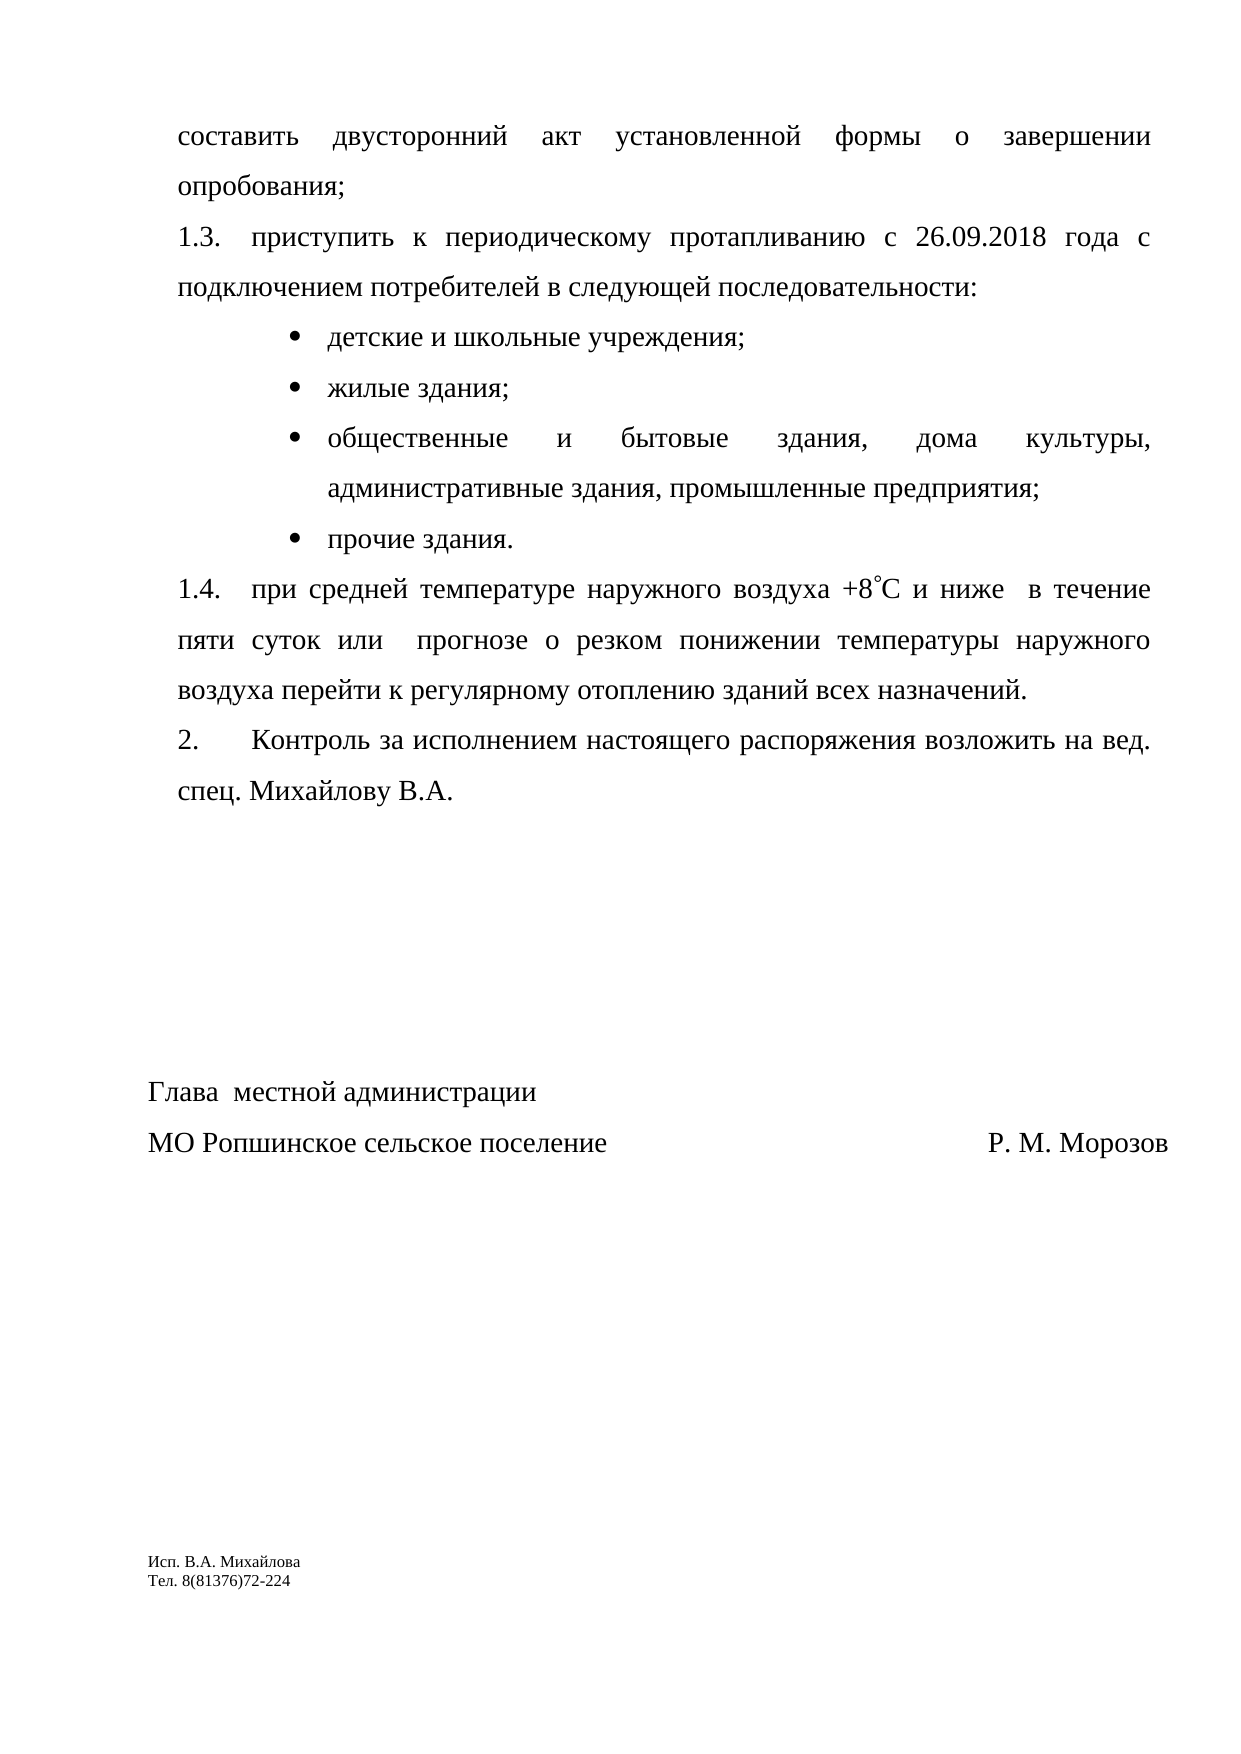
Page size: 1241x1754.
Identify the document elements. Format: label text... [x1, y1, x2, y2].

list детские и школьные учреждения; [290, 319, 1152, 353]
list при средней температуре наружного воздуха +8С и ниже в течение пяти суток или прогнозе о резком понижении температуры наружного воздуха перейти к регулярному отоплению зданий всех назначений. [177, 571, 1152, 706]
text МО Ропшинское сельское поселение Р. М. Морозов [148, 1125, 1181, 1158]
text Тел. 8(81376)72-224 [148, 1571, 1181, 1590]
text Глава местной администрации [148, 1074, 1181, 1108]
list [177, 118, 1152, 202]
list общественные и бытовые здания, дома культуры, административные здания, промышленные предприятия; [290, 420, 1152, 504]
text Исп. В.А. Михайлова [148, 1551, 1181, 1571]
list жилые здания; [290, 370, 1152, 403]
list Контроль за исполнением настоящего распоряжения возложить на вед. спец. Михайлову В.А. [177, 722, 1152, 806]
list прочие здания. [290, 521, 1152, 554]
list приступить к периодическому протапливанию с 26.09.2018 года с подключением потребителей в следующей последовательности: [177, 219, 1152, 303]
